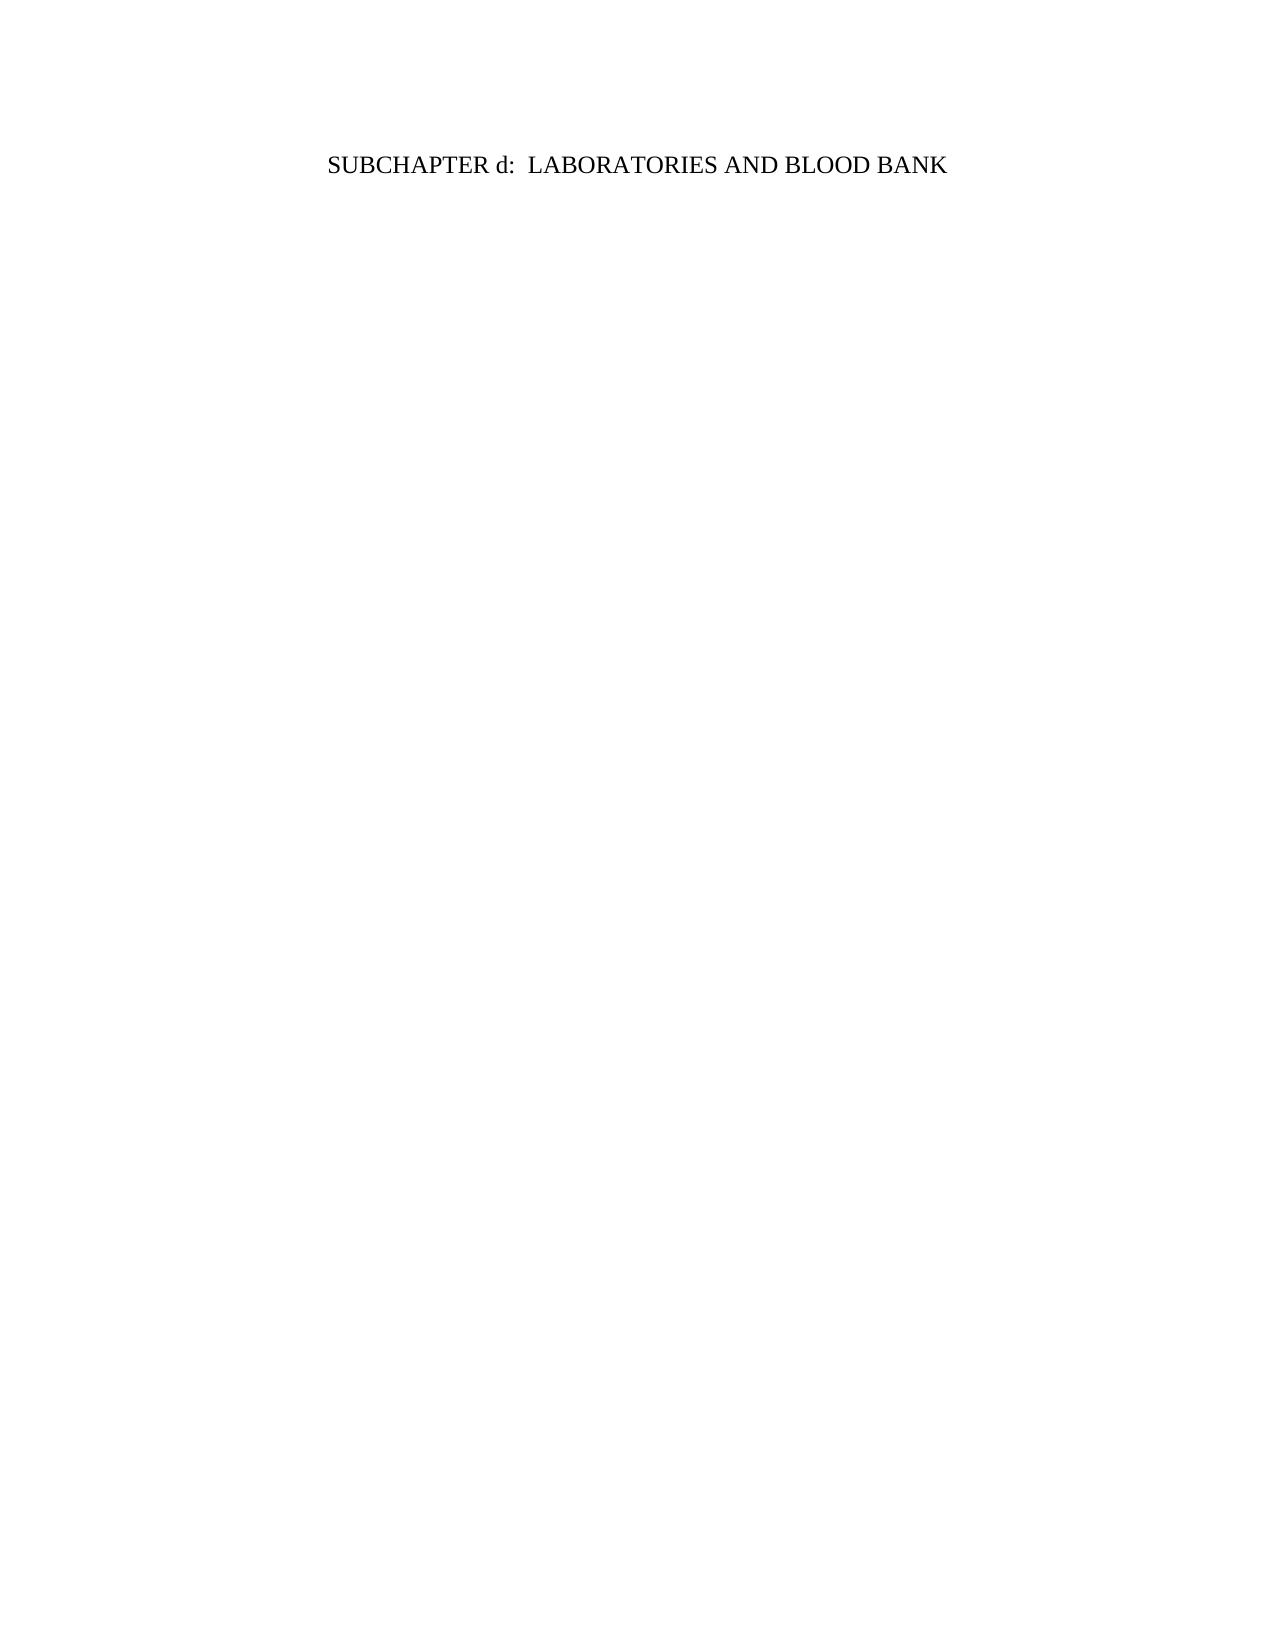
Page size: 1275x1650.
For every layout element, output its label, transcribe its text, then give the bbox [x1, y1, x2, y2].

text SUBCHAPTER d: LABORATORIES AND BLOOD BANK [150, 150, 1125, 179]
